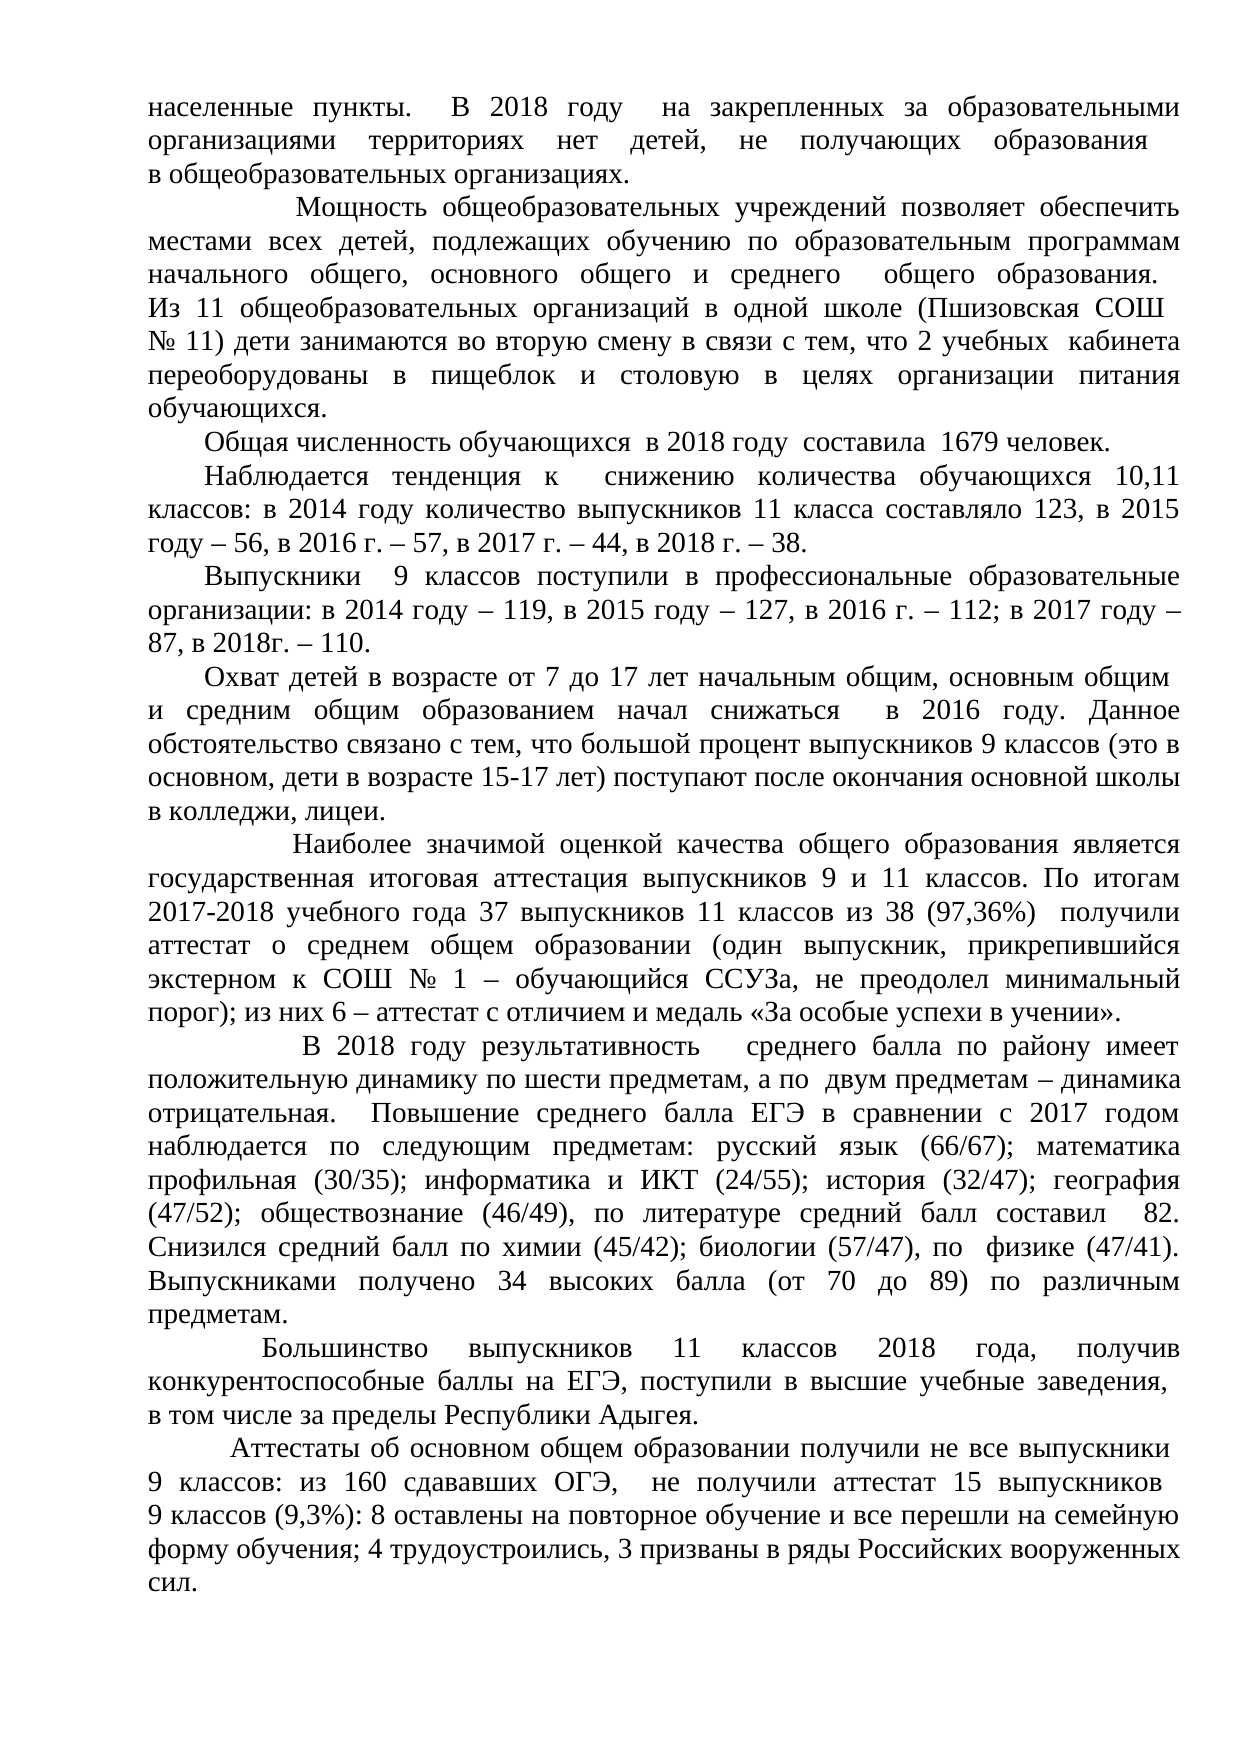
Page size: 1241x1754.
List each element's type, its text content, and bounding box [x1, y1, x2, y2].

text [148, 89, 1181, 189]
text Большинство выпускников 11 классов 2018 года, получив конкурентоспособные баллы на ЕГЭ, поступили в высшие учебные заведения, в том числе за пределы Республики Адыгея. [148, 1330, 1181, 1430]
text В 2018 году результативность среднего балла по району имеет положительную динамику по шести предметам, а по двум предметам – динамика отрицательная. Повышение среднего балла ЕГЭ в сравнении с 2017 годом наблюдается по следующим предметам: русский язык (66/67); математика профильная (30/35); информатика и ИКТ (24/55); история (32/47); география (47/52); обществознание (46/49), по литературе средний балл составил 82. Снизился средний балл по химии (45/42); биологии (57/47), по физике (47/41). Выпускниками получено 34 высоких балла (от 70 до 89) по различным предметам. [148, 1028, 1181, 1330]
text Выпускники 9 классов поступили в профессиональные образовательные организации: в 2014 году – 119, в 2015 году – 127, в 2016 г. – 112; в 2017 году – 87, в 2018г. – 110. [148, 558, 1181, 659]
text Аттестаты об основном общем образовании получили не все выпускники 9 классов: из 160 сдававших ОГЭ, не получили аттестат 15 выпускников 9 классов (9,3%): 8 оставлены на повторное обучение и все перешли на семейную форму обучения; 4 трудоустроились, 3 призваны в ряды Российских вооруженных сил. [148, 1430, 1181, 1598]
text Наблюдается тенденция к снижению количества обучающихся 10,11 классов: в 2014 году количество выпускников 11 класса составляло 123, в 2015 году – 56, в 2016 г. – 57, в 2017 г. – 44, в 2018 г. – 38. [148, 458, 1181, 558]
text Наиболее значимой оценкой качества общего образования является государственная итоговая аттестация выпускников 9 и 11 классов. По итогам 2017-2018 учебного года 37 выпускников 11 классов из 38 (97,36%) получили аттестат о среднем общем образовании (один выпускник, прикрепившийся экстерном к СОШ № 1 – обучающийся ССУЗа, не преодолел минимальный порог); из них 6 – аттестат с отличием и медаль «За особые успехи в учении». [148, 827, 1181, 1028]
text Общая численность обучающихся в 2018 году составила 1679 человек. [148, 424, 1181, 458]
text Охват детей в возрасте от 7 до 17 лет начальным общим, основным общим и средним общим образованием начал снижаться в 2016 году. Данное обстоятельство связано с тем, что большой процент выпускников 9 классов (это в основном, дети в возрасте 15-17 лет) поступают после окончания основной школы в колледжи, лицеи. [148, 659, 1181, 827]
text Мощность общеобразовательных учреждений позволяет обеспечить местами всех детей, подлежащих обучению по образовательным программам начального общего, основного общего и среднего общего образования. Из 11 общеобразовательных организаций в одной школе (Пшизовская СОШ № 11) дети занимаются во вторую смену в связи с тем, что 2 учебных кабинета переоборудованы в пищеблок и столовую в целях организации питания обучающихся. [148, 189, 1181, 424]
